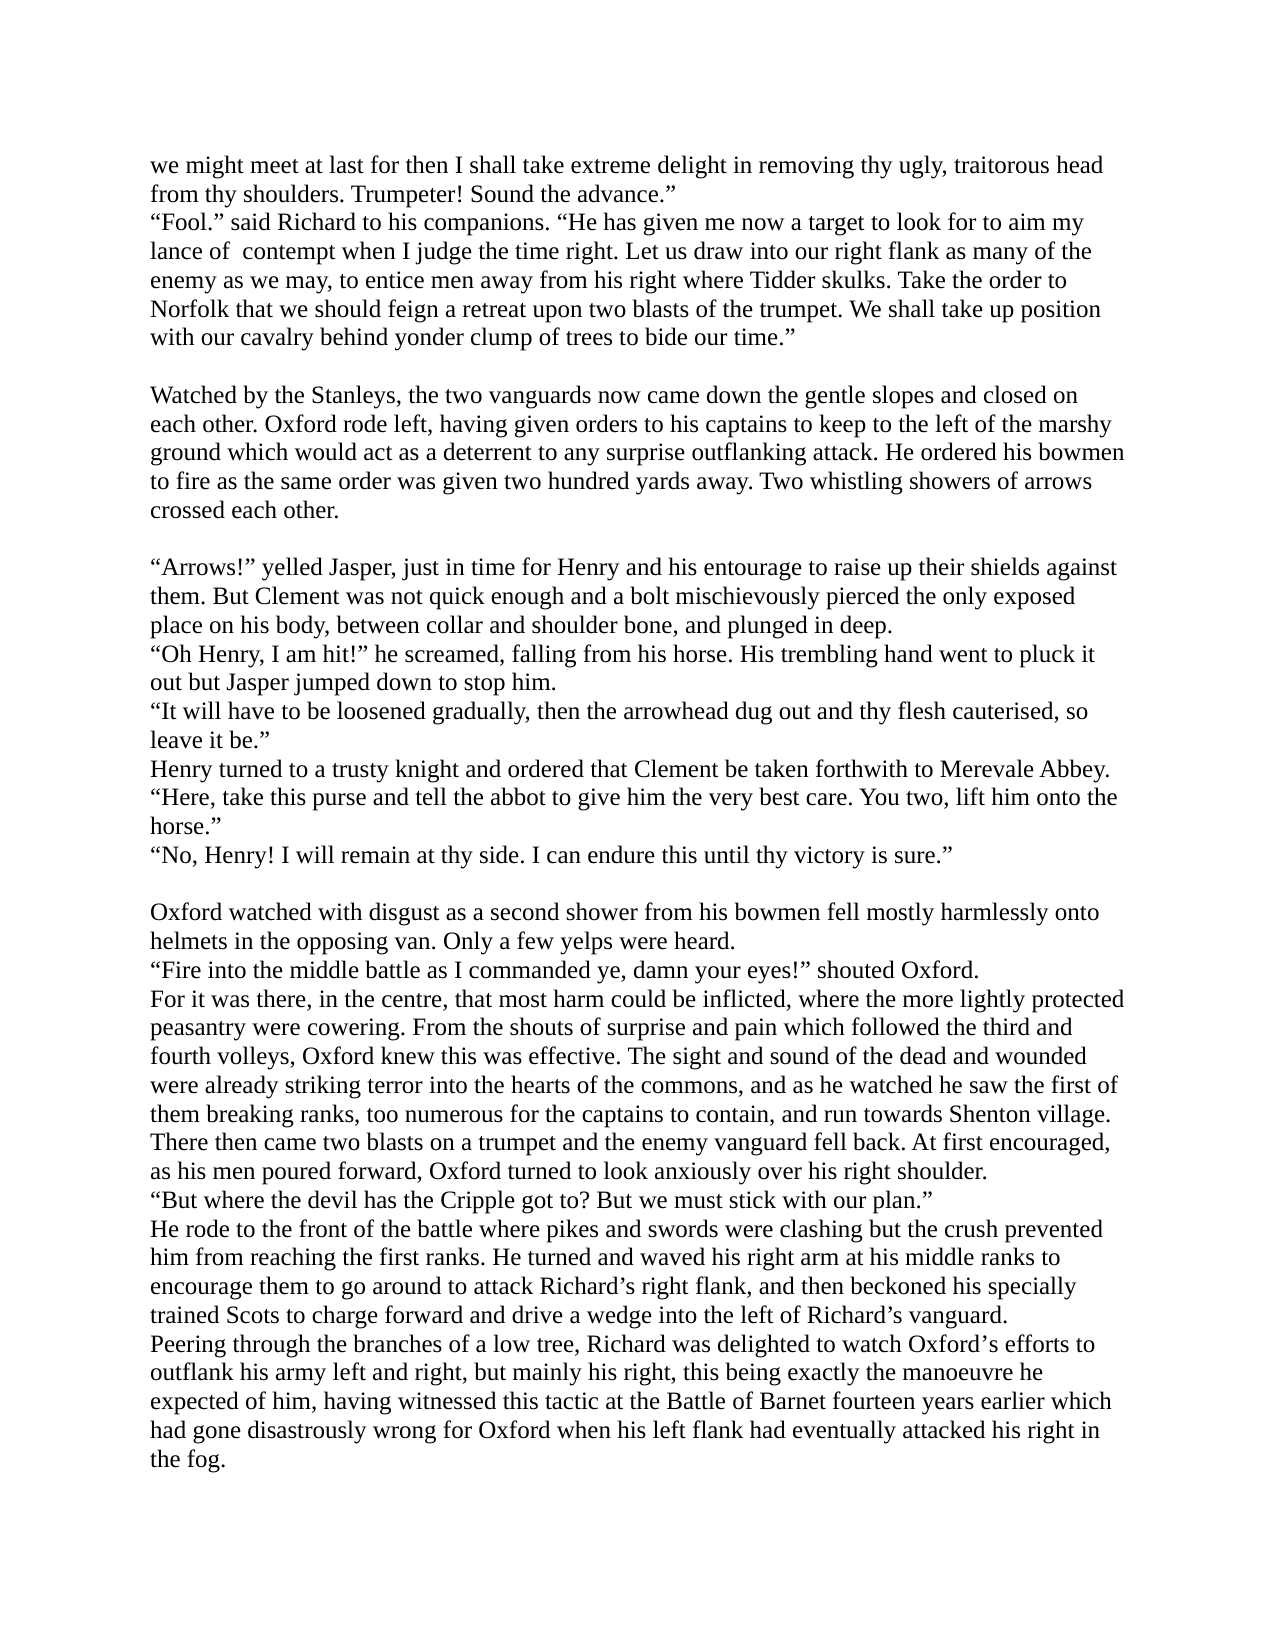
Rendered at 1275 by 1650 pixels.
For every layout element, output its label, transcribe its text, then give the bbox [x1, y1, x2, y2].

text For it was there, in the centre, that most harm could be inflicted, where the more lightly protected peasantry were cowering. From the shouts of surprise and pain which followed the third and fourth volleys, Oxford knew this was effective. The sight and sound of the dead and wounded were already striking terror into the hearts of the commons, and as he watched he saw the first of them breaking ranks, too numerous for the captains to contain, and run towards Shenton village. There then came two blasts on a trumpet and the enemy vanguard fell back. At first encouraged, as his men poured forward, Oxford turned to look anxiously over his right shoulder. [150, 984, 1125, 1185]
text “No, Henry! I will remain at thy side. I can endure this until thy victory is sure.” [150, 840, 1125, 869]
text Watched by the Stanleys, the two vanguards now came down the gentle slopes and closed on each other. Oxford rode left, having given orders to his captains to keep to the left of the marshy ground which would act as a deterrent to any surprise outflanking attack. He ordered his bowmen to fire as the same order was given two hundred yards away. Two whistling showers of arrows crossed each other. [150, 380, 1125, 524]
text Peering through the branches of a low tree, Richard was delighted to watch Oxford’s efforts to outflank his army left and right, but mainly his right, this being exactly the manoeuvre he expected of him, having witnessed this tactic at the Battle of Barnet fourteen years earlier which had gone disastrously wrong for Oxford when his left flank had eventually attacked his right in the fog. [150, 1329, 1125, 1472]
text He rode to the front of the battle where pikes and swords were clashing but the crush prevented him from reaching the first ranks. He turned and waved his right arm at his middle ranks to encourage them to go around to attack Richard’s right flank, and then beckoned his specially trained Scots to charge forward and drive a wedge into the left of Richard’s vanguard. [150, 1214, 1125, 1329]
text Henry turned to a trusty knight and ordered that Clement be taken forthwith to Merevale Abbey. [150, 754, 1125, 782]
text “Oh Henry, I am hit!” he screamed, falling from his horse. His trembling hand went to pluck it out but Jasper jumped down to stop him. [150, 639, 1125, 696]
text “Arrows!” yelled Jasper, just in time for Henry and his entourage to raise up their shields against them. But Clement was not quick enough and a bolt mischievously pierced the only exposed place on his body, between collar and shoulder bone, and plunged in deep. [150, 552, 1125, 639]
text “Here, take this purse and tell the abbot to give him the very best care. You two, lift him onto the horse.” [150, 782, 1125, 840]
text “But where the devil has the Cripple got to? But we must stick with our plan.” [150, 1185, 1125, 1214]
text “Fool.” said Richard to his companions. “He has given me now a target to look for to aim my lance of contempt when I judge the time right. Let us draw into our right flank as many of the enemy as we may, to entice men away from his right where Tidder skulks. Take the order to Norfolk that we should feign a retreat upon two blasts of the trumpet. We shall take up position with our cavalry behind yonder clump of trees to bide our time.” [150, 207, 1125, 351]
text Oxford watched with disgust as a second shower from his bowmen fell mostly harmlessly onto helmets in the opposing van. Only a few yelps were heard. [150, 897, 1125, 955]
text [150, 150, 1125, 207]
text “Fire into the middle battle as I commanded ye, damn your eyes!” shouted Oxford. [150, 955, 1125, 984]
text “It will have to be loosened gradually, then the arrowhead dug out and thy flesh cauterised, so leave it be.” [150, 696, 1125, 754]
